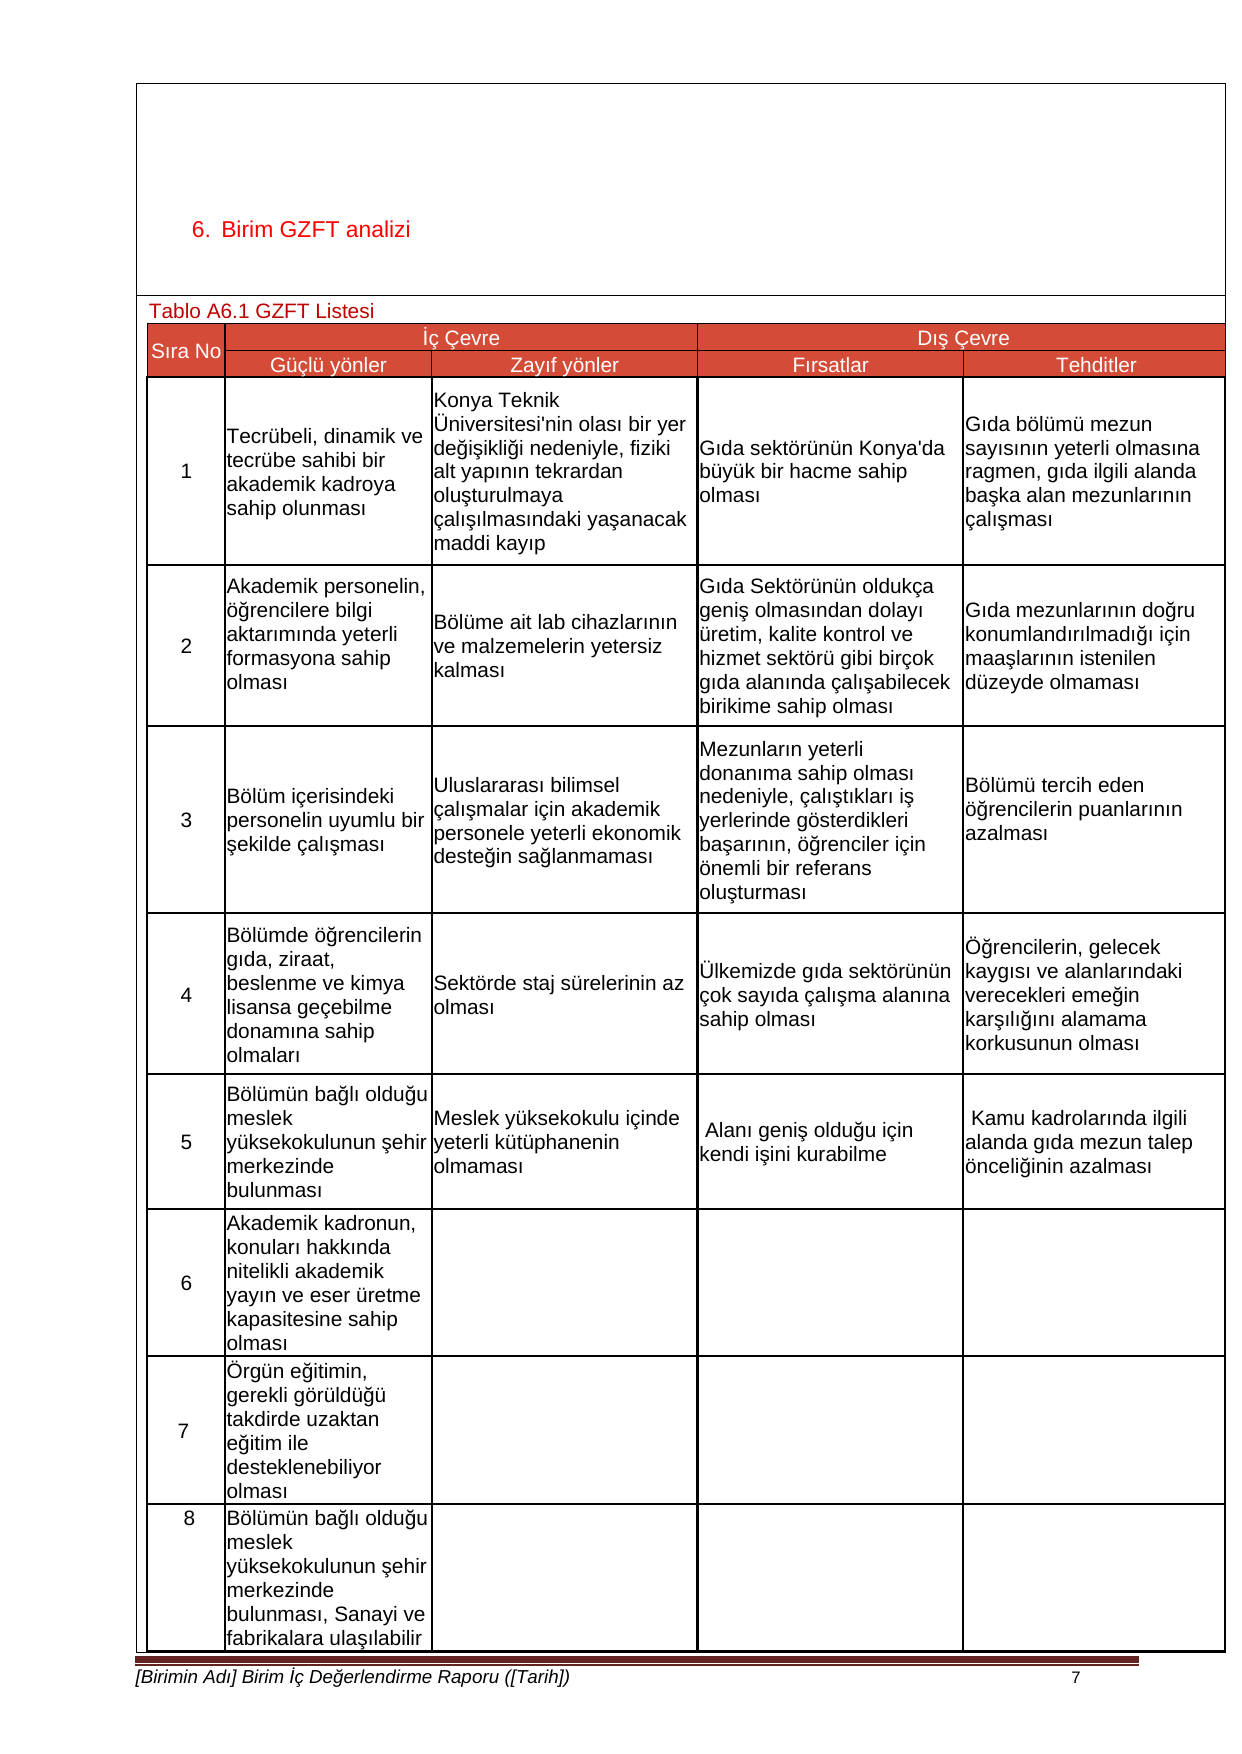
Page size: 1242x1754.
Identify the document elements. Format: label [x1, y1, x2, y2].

table_cell [137, 296, 1225, 1652]
table_cell [137, 84, 1225, 295]
